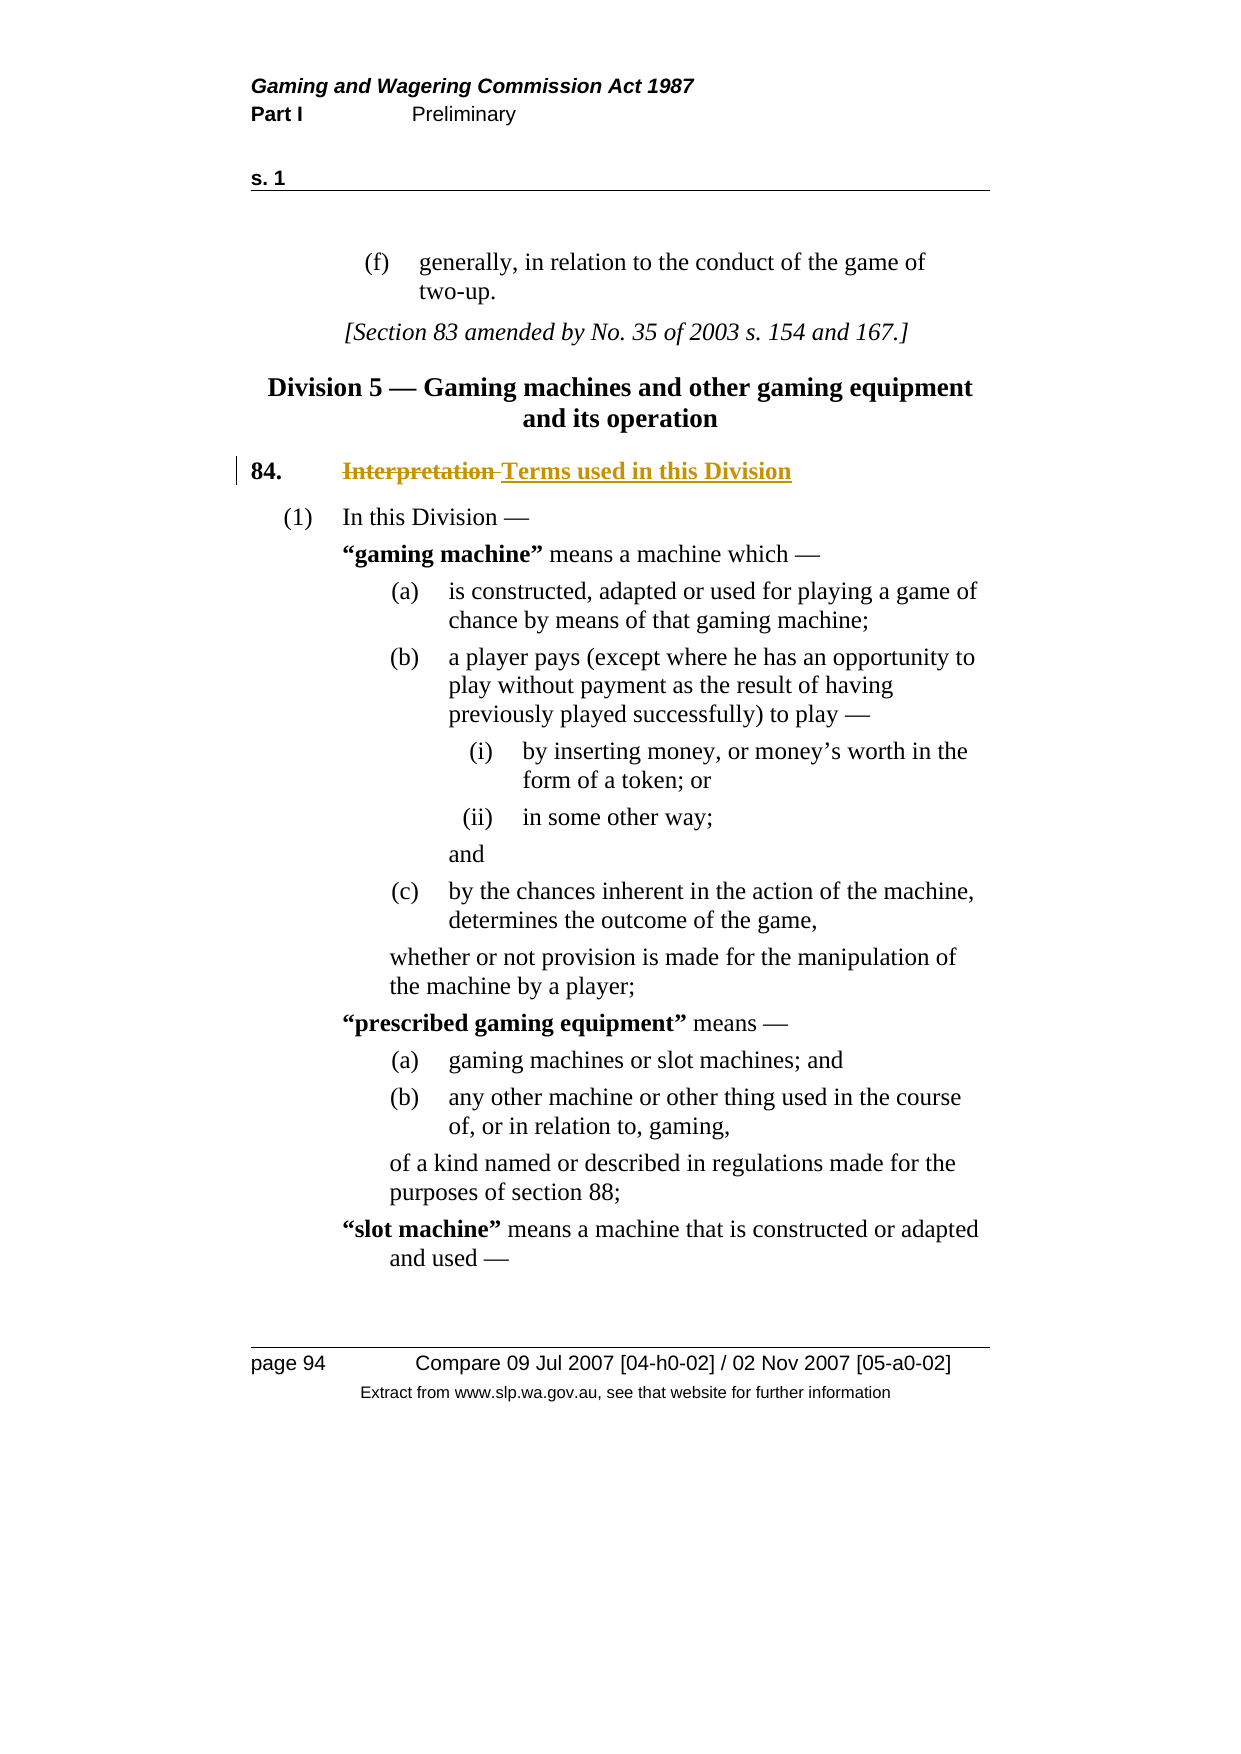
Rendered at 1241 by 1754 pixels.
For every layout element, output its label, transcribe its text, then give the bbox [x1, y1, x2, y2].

text (i) by inserting money, or money’s worth in the form of a token; or [251, 736, 990, 794]
text of a kind named or described in regulations made for the purposes of section 88; [251, 1148, 990, 1206]
text “slot machine” means a machine that is constructed or adapted and used — [251, 1214, 990, 1271]
text whether or not provision is made for the manipulation of the machine by a player; [251, 942, 990, 1000]
text “prescribed gaming equipment” means — [251, 1008, 990, 1037]
text (ii) in some other way; [251, 802, 990, 831]
text [Section 83 amended by No. 35 of 2003 s. 154 and 167.] [251, 317, 990, 346]
text and [251, 839, 990, 868]
text (b) any other machine or other thing used in the course of, or in relation to, gaming, [251, 1082, 990, 1140]
text (b) a player pays (except where he has an opportunity to play without payment as the result of having previously played successfully) to play — [251, 642, 990, 728]
text (f) generally, in relation to the conduct of the game of two-up. [251, 247, 990, 305]
text (1) In this Division — [251, 502, 990, 531]
text (a) is constructed, adapted or used for playing a game of chance by means of that gaming machine; [251, 576, 990, 633]
subtitle Division 5 — Gaming machines and other gaming equipment and its operation [251, 371, 990, 433]
text (c) by the chances inherent in the action of the machine, determines the outcome of the game, [251, 876, 990, 934]
text (a) gaming machines or slot machines; and [251, 1045, 990, 1074]
text “gaming machine” means a machine which — [251, 539, 990, 568]
subtitle 84. [251, 456, 990, 485]
